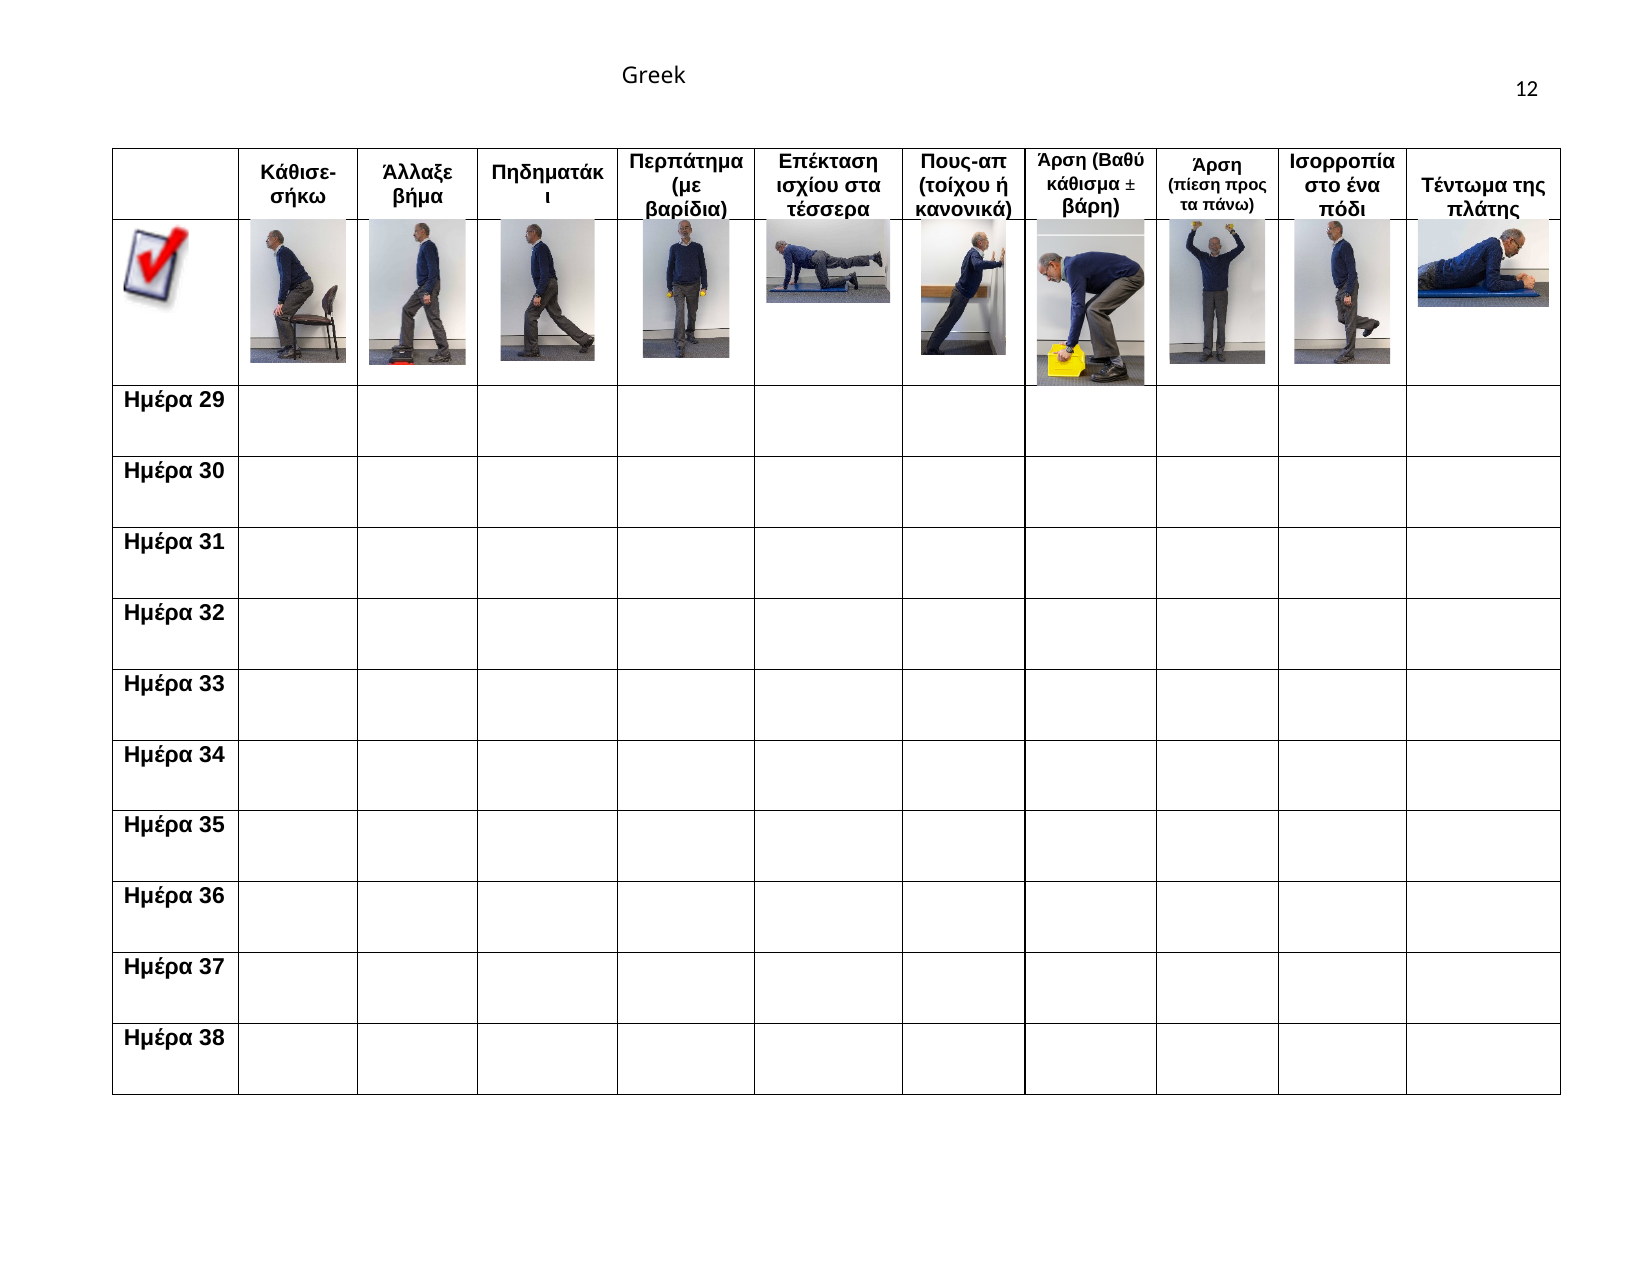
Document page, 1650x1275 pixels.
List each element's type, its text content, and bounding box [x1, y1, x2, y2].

table_cell [358, 599, 477, 669]
table_cell [1407, 741, 1560, 810]
table_cell [478, 670, 617, 739]
table_cell [478, 882, 617, 952]
table_cell [903, 220, 1024, 385]
table_cell [113, 220, 238, 385]
table_cell [1157, 670, 1278, 739]
table_cell [1157, 457, 1278, 527]
table_cell Ημέρα 37 [113, 953, 238, 1023]
table_cell [755, 670, 902, 739]
table_cell [1279, 741, 1406, 810]
table_cell [755, 741, 902, 810]
table_cell Άρση (πίεση προς τα πάνω) [1157, 149, 1278, 218]
table_cell [478, 457, 617, 527]
table_cell [1279, 220, 1406, 385]
table_cell [358, 1024, 477, 1094]
table_cell Πηδηματάκι [478, 149, 617, 218]
table_cell Περπάτημα (με βαρίδια) [618, 149, 754, 218]
table_cell [478, 811, 617, 881]
table_cell [903, 599, 1024, 669]
table_cell [618, 1024, 754, 1094]
picture [123, 219, 189, 313]
table_cell [1407, 1024, 1560, 1094]
table_cell [618, 953, 754, 1023]
table_cell [1026, 811, 1156, 881]
table_cell [239, 599, 357, 669]
table_cell [618, 741, 754, 810]
table_cell Πους-απ (τοίχου ή κανονικά) [903, 149, 1024, 218]
table_cell [1279, 882, 1406, 952]
picture [1169, 219, 1266, 364]
table_cell [1407, 220, 1560, 385]
table_cell [618, 811, 754, 881]
picture [1036, 219, 1145, 386]
table_cell [1157, 528, 1278, 598]
picture [369, 219, 466, 365]
table_cell [478, 528, 617, 598]
table_cell [1279, 457, 1406, 527]
table_cell [239, 528, 357, 598]
table_cell [755, 1024, 902, 1094]
table_cell Ημέρα 31 [113, 528, 238, 598]
table_cell [1407, 386, 1560, 456]
table_cell [903, 1024, 1024, 1094]
table_cell Ημέρα 35 [113, 811, 238, 881]
table_cell [358, 457, 477, 527]
table_cell [1026, 670, 1156, 739]
table_cell [1157, 953, 1278, 1023]
table_cell [478, 741, 617, 810]
table_cell [618, 220, 754, 385]
table_cell [755, 599, 902, 669]
table_cell [1026, 1024, 1156, 1094]
table_cell [618, 386, 754, 456]
table_cell [1157, 811, 1278, 881]
table_cell [1407, 953, 1560, 1023]
table_cell [239, 811, 357, 881]
table_cell Ημέρα 34 [113, 741, 238, 810]
table_cell [1279, 670, 1406, 739]
table_cell Ισορροπία στο ένα πόδι [1279, 149, 1406, 218]
table_cell [1157, 882, 1278, 952]
table_cell [903, 386, 1024, 456]
table_cell [239, 670, 357, 739]
picture [1294, 219, 1391, 364]
table_cell [1026, 386, 1156, 456]
table_cell [755, 457, 902, 527]
table_cell [903, 670, 1024, 739]
picture [500, 219, 595, 361]
table_cell Ημέρα 33 [113, 670, 238, 739]
table_cell [1157, 386, 1278, 456]
table_cell Άλλαξε βήμα [358, 149, 477, 218]
table_cell Ημέρα 30 [113, 457, 238, 527]
table_cell [478, 386, 617, 456]
table_cell [1026, 953, 1156, 1023]
table_cell [239, 1024, 357, 1094]
picture [766, 219, 891, 303]
table_cell [358, 811, 477, 881]
table_cell [1407, 882, 1560, 952]
table_cell [1026, 528, 1156, 598]
table_cell [239, 220, 357, 385]
table_cell [239, 953, 357, 1023]
table_cell [755, 386, 902, 456]
table_cell [1026, 599, 1156, 669]
table_cell [618, 457, 754, 527]
table_cell Ημέρα 29 [113, 386, 238, 456]
table_cell Ημέρα 32 [113, 599, 238, 669]
table_cell [618, 882, 754, 952]
table_cell [1279, 1024, 1406, 1094]
table_cell [239, 457, 357, 527]
table_cell [903, 528, 1024, 598]
table_cell [755, 953, 902, 1023]
table_cell [478, 599, 617, 669]
table_cell [1279, 386, 1406, 456]
table_cell [478, 1024, 617, 1094]
table_cell [1157, 220, 1278, 385]
table_cell [755, 811, 902, 881]
table_cell [618, 599, 754, 669]
table_cell [478, 953, 617, 1023]
table_cell [903, 741, 1024, 810]
table_cell [1026, 220, 1036, 385]
table_cell [903, 953, 1024, 1023]
table_cell [1145, 220, 1156, 385]
table_cell [358, 670, 477, 739]
table_cell [1407, 528, 1560, 598]
table_cell [618, 670, 754, 739]
table_cell [1407, 599, 1560, 669]
table_cell [358, 953, 477, 1023]
table_cell [1279, 811, 1406, 881]
table_cell [755, 882, 902, 952]
table_cell [903, 811, 1024, 881]
table_cell [1279, 599, 1406, 669]
table_cell [1407, 670, 1560, 739]
table_cell [1026, 882, 1156, 952]
table_cell [358, 220, 477, 385]
table_cell [1157, 599, 1278, 669]
table_cell [903, 457, 1024, 527]
table_cell [239, 741, 357, 810]
picture [642, 219, 730, 358]
table_cell [358, 741, 477, 810]
table_cell [358, 528, 477, 598]
table_cell [1279, 528, 1406, 598]
table_cell Τέντωμα της πλάτης [1407, 149, 1560, 218]
table_cell [903, 882, 1024, 952]
table_cell [1407, 811, 1560, 881]
picture [1417, 219, 1549, 307]
table_cell [1279, 953, 1406, 1023]
table_cell [1026, 457, 1156, 527]
table_cell Ημέρα 36 [113, 882, 238, 952]
picture [921, 219, 1006, 355]
table_cell [618, 528, 754, 598]
table_cell [1407, 457, 1560, 527]
table_cell [1157, 1024, 1278, 1094]
table_cell [358, 882, 477, 952]
table_cell [755, 528, 902, 598]
picture [250, 219, 346, 363]
table_cell [755, 220, 902, 385]
table_cell Επέκταση ισχίου στα τέσσερα [755, 149, 902, 218]
table_cell Ημέρα 38 [113, 1024, 238, 1094]
table_cell Άρση (Βαθύ κάθισμα ± βάρη) [1026, 149, 1156, 218]
table_cell [239, 386, 357, 456]
table_cell Κάθισε-σήκω [239, 149, 357, 218]
table_cell [358, 386, 477, 456]
table_cell [1157, 741, 1278, 810]
table_cell [113, 149, 238, 218]
table_cell [478, 220, 617, 385]
table_cell [1026, 741, 1156, 810]
table_cell [239, 882, 357, 952]
